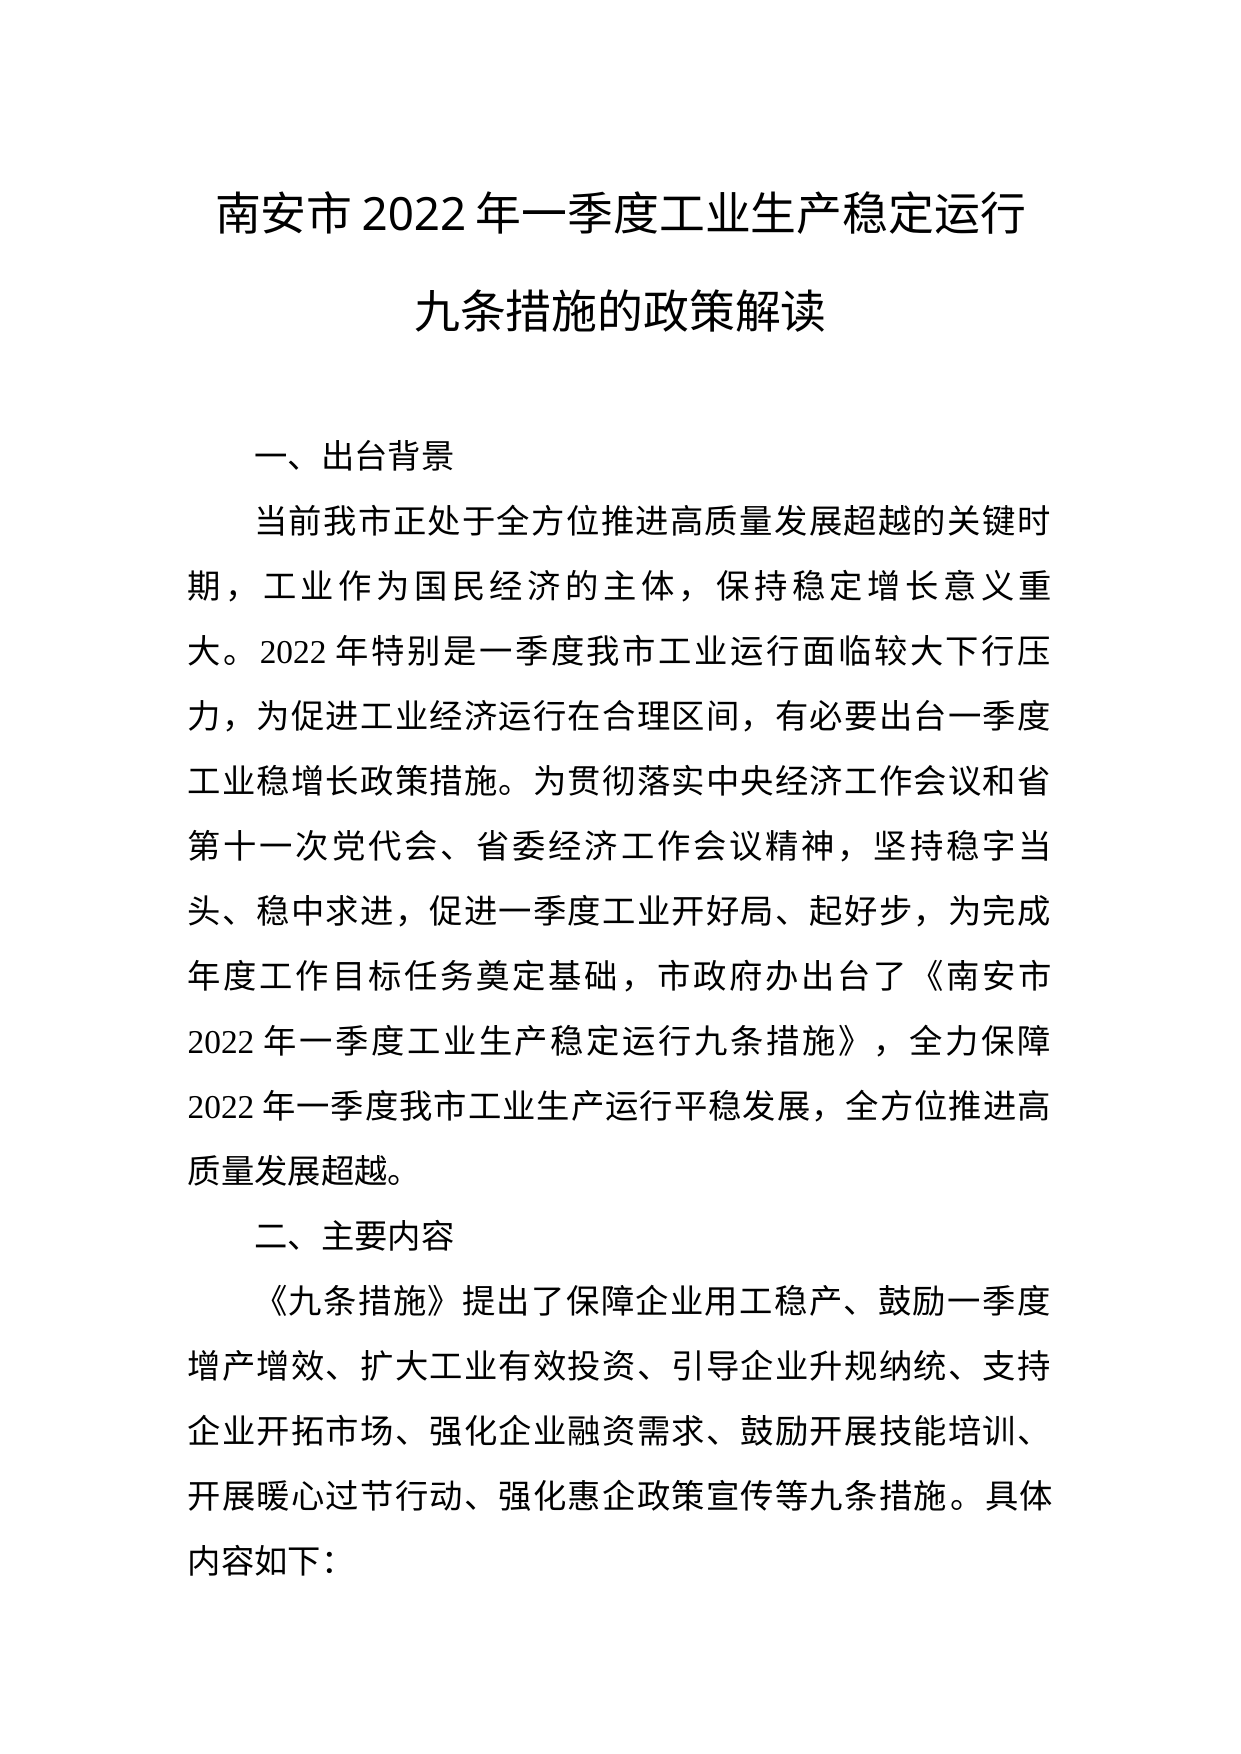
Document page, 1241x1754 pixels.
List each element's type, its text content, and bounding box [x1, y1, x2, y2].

text 当前我市正处于全方位推进高质量发展超越的关键时期，工业作为国民经济的主体，保持稳定增长意义重大。2022年特别是一季度我市工业运行面临较大下行压力，为促进工业经济运行在合理区间，有必要出台一季度工业稳增长政策措施。为贯彻落实中央经济工作会议和省第十一次党代会、省委经济工作会议精神，坚持稳字当头、稳中求进，促进一季度工业开好局、起好步，为完成年度工作目标任务奠定基础，市政府办出台了《南安市2022年一季度工业生产稳定运行九条措施》，全力保障2022年一季度我市工业生产运行平稳发展，全方位推进高质量发展超越。 [187, 487, 1053, 1202]
text 二、主要内容 [187, 1202, 1053, 1267]
text 南安市2022年一季度工业生产稳定运行 [187, 162, 1053, 259]
text 《九条措施》提出了保障企业用工稳产、鼓励一季度增产增效、扩大工业有效投资、引导企业升规纳统、支持企业开拓市场、强化企业融资需求、鼓励开展技能培训、开展暖心过节行动、强化惠企政策宣传等九条措施。具体内容如下： [187, 1267, 1053, 1592]
text 一、出台背景 [187, 422, 1053, 487]
text 九条措施的政策解读 [187, 259, 1053, 357]
